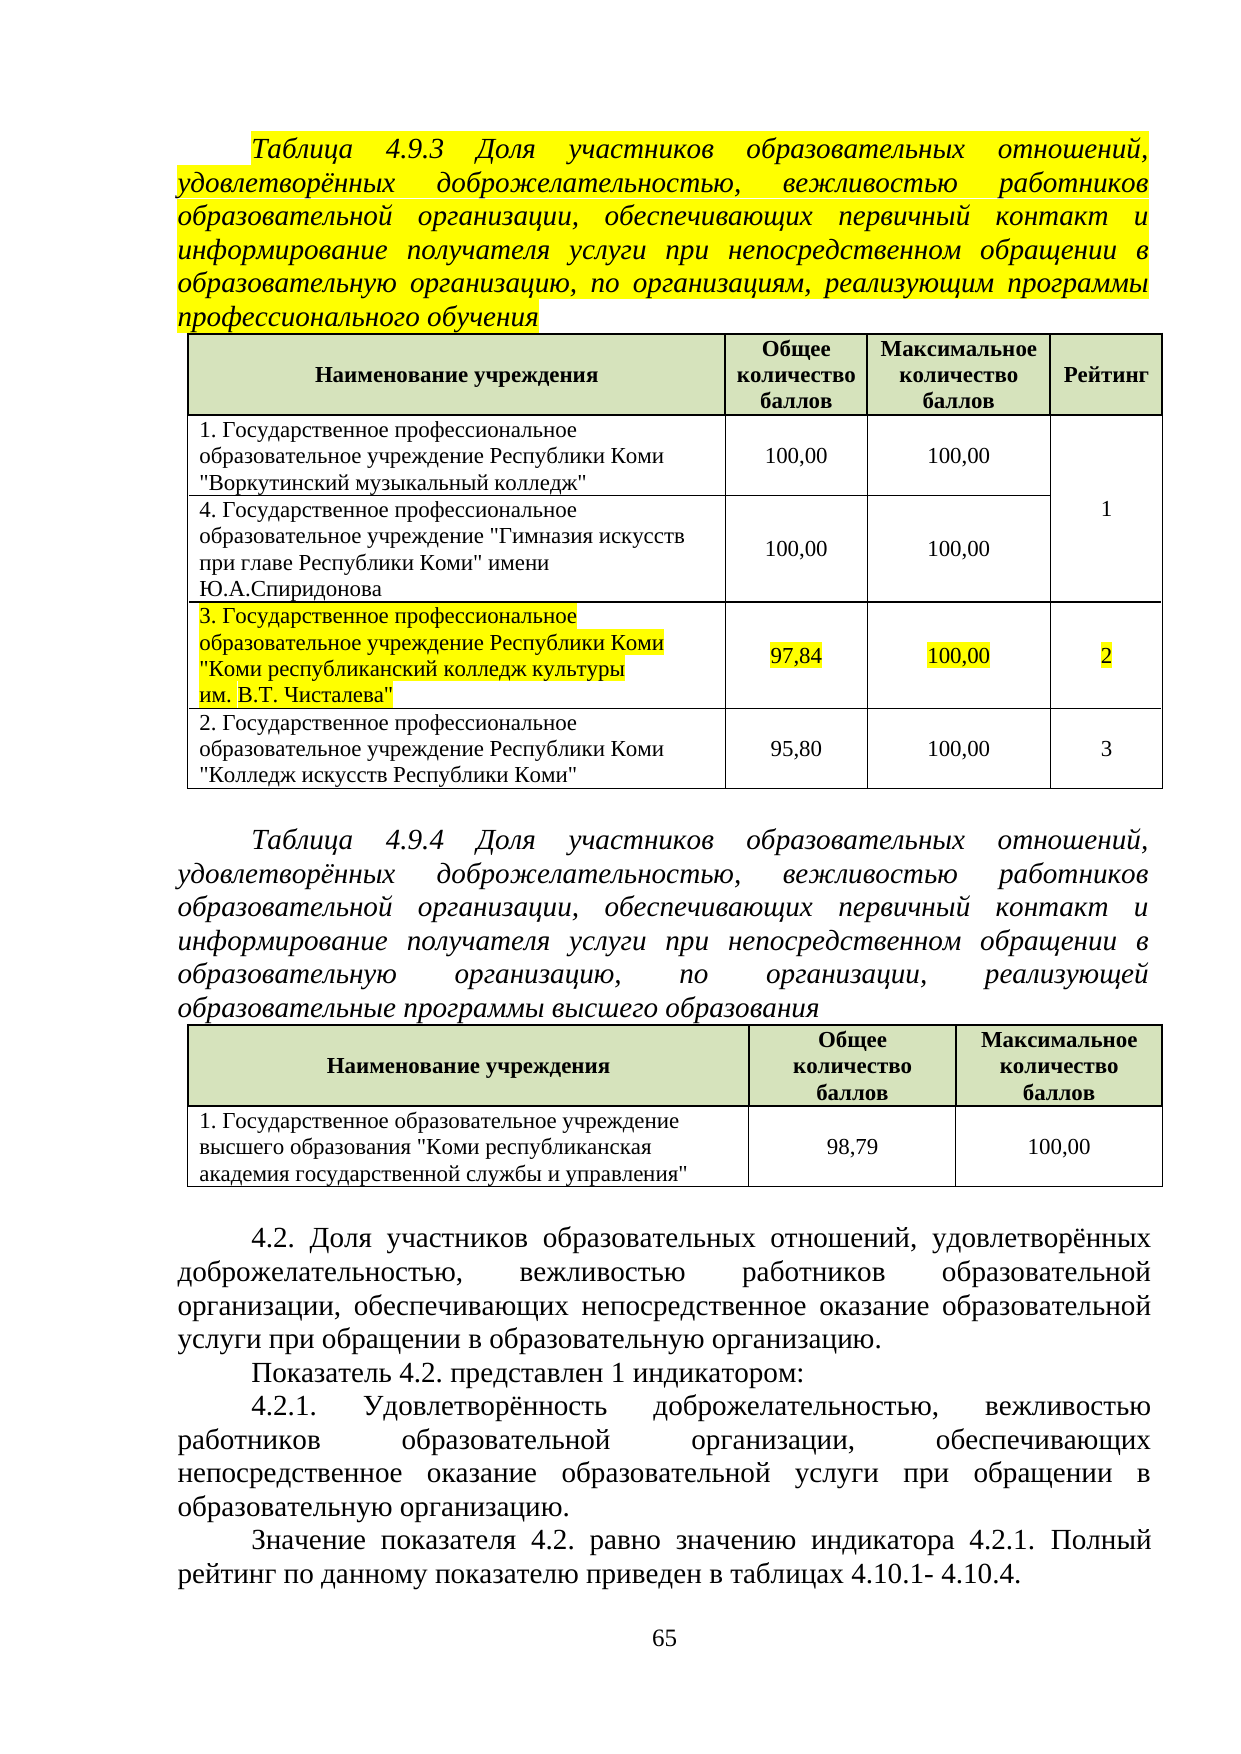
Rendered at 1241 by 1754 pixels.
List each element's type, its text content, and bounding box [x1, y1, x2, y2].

table_cell 3. Государственное профессиональное образовательное учреждение Республики Коми "Коми республиканский колледж культуры им. В.Т. Чисталева" [393, 603, 725, 708]
table_cell 1 [1051, 416, 1162, 601]
table_header Наименование учреждения [189, 335, 724, 414]
table_cell 2. Государственное профессиональное образовательное учреждение Республики Коми "Колледж искусств Республики Коми" [188, 708, 725, 788]
table_cell 3 [1051, 708, 1162, 788]
table_cell 100,00 [726, 416, 867, 495]
table_header Максимальное количество баллов [868, 335, 1049, 414]
table_cell 100,00 [868, 603, 1050, 708]
text Значение показателя 4.2. равно значению индикатора 4.2.1. Полный рейтинг по данному показателю приведен в таблицах 4.10.1- 4.10.4. [177, 1522, 1152, 1589]
table_header Общее количество баллов [750, 1026, 955, 1105]
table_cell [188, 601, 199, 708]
table_header Рейтинг [1051, 335, 1161, 414]
text 4.2. Доля участников образовательных отношений, удовлетворённых доброжелательностью, вежливостью работников образовательной организации, обеспечивающих непосредственное оказание образовательной услуги при обращении в образовательную организацию. [177, 1221, 1152, 1355]
table_cell 98,79 [749, 1107, 955, 1186]
table_cell 100,00 [868, 416, 1050, 495]
text Таблица 4.9.4 Доля участников образовательных отношений, удовлетворённых доброжелательностью, вежливостью работников образовательной организации, обеспечивающих первичный контакт и информирование получателя услуги при непосредственном обращении в образовательную организацию, по организации, реализующей образовательные программы высшего образования [177, 822, 1152, 1024]
table_cell 100,00 [726, 496, 867, 601]
table_cell 2 [1051, 601, 1162, 708]
table_cell 100,00 [868, 496, 1050, 601]
text Показатель 4.2. представлен 1 индикатором: [177, 1355, 1152, 1388]
table_cell 100,00 [868, 709, 1050, 788]
table_cell 100,00 [956, 1107, 1162, 1186]
table_cell 95,80 [726, 709, 867, 788]
table_cell 4. Государственное профессиональное образовательное учреждение "Гимназия искусств при главе Республики Коми" имени Ю.А.Спиридонова [188, 495, 725, 601]
text Таблица 4.9.3 Доля участников образовательных отношений, удовлетворённых доброжелательностью, вежливостью работников образовательной организации, обеспечивающих первичный контакт и информирование получателя услуги при непосредственном обращении в образовательную организацию, по организациям, реализующим программы профессионального обучения [177, 131, 1152, 333]
text 4.2.1. Удовлетворённость доброжелательностью, вежливостью работников образовательной организации, обеспечивающих непосредственное оказание образовательной услуги при обращении в образовательную организацию. [177, 1388, 1152, 1522]
table_cell 1. Государственное образовательное учреждение высшего образования "Коми республиканская академия государственной службы и управления" [188, 1107, 748, 1186]
table_header Наименование учреждения [189, 1026, 748, 1105]
table_header Максимальное количество баллов [957, 1026, 1161, 1105]
table_header Общее количество баллов [726, 335, 866, 414]
table_cell 1. Государственное профессиональное образовательное учреждение Республики Коми "Воркутинский музыкальный колледж" [188, 416, 725, 495]
table_cell 97,84 [726, 603, 867, 708]
